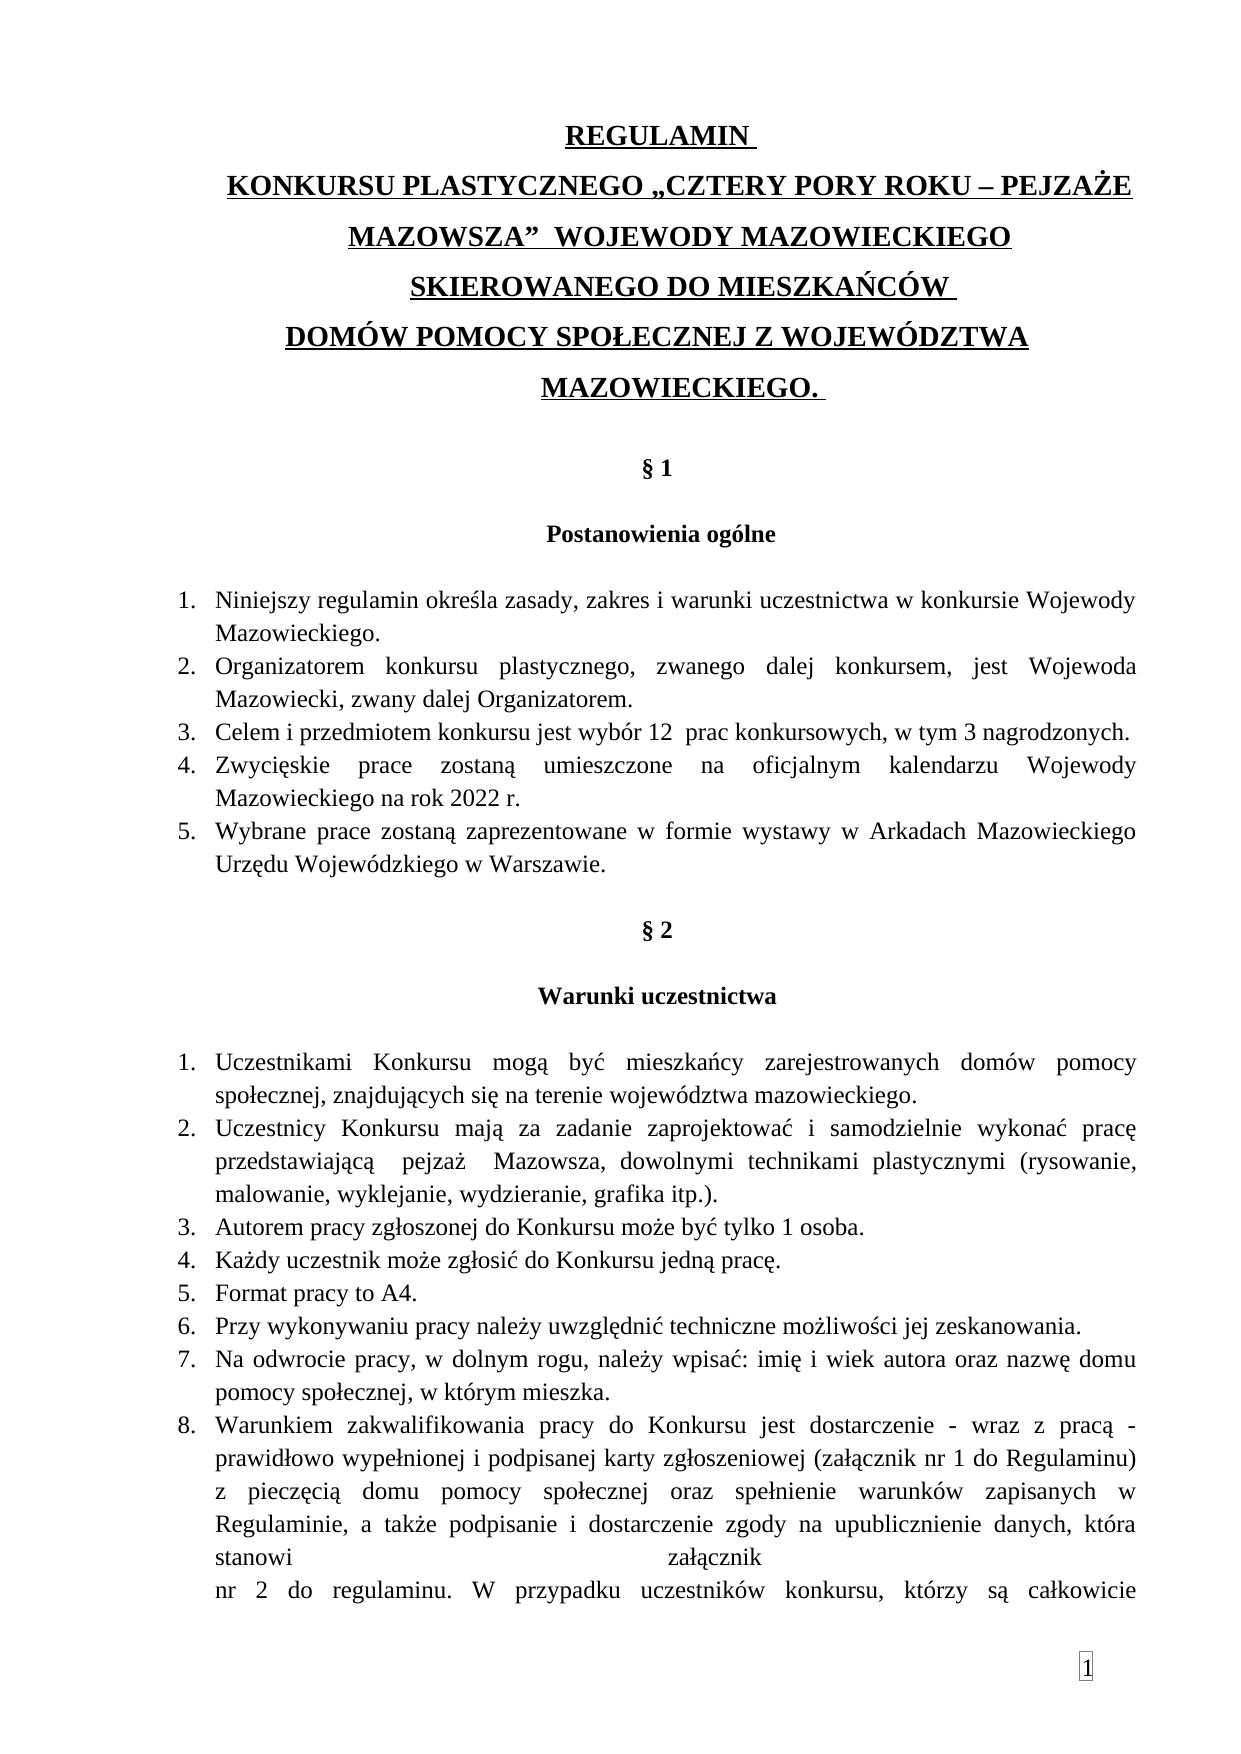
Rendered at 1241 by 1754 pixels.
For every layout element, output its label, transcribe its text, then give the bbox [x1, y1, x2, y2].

list Uczestnicy Konkursu mają za zadanie zaprojektować i samodzielnie wykonać pracę przedstawiającą pejzaż Mazowsza, dowolnymi technikami plastycznymi (rysowanie, malowanie, wyklejanie, wydzieranie, grafika itp.). [177, 1113, 1137, 1208]
list Każdy uczestnik może zgłosić do Konkursu jedną pracę. [177, 1245, 1137, 1274]
subtitle DOMÓW POMOCY SPOŁECZNEJ Z WOJEWÓDZTWA MAZOWIECKIEGO. [177, 319, 1137, 403]
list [177, 1410, 1137, 1605]
list Wybrane prace zostaną zaprezentowane w formie wystawy w Arkadach Mazowieckiego Urzędu Wojewódzkiego w Warszawie. [177, 816, 1137, 878]
text § 2 [177, 915, 1137, 944]
list Celem i przedmiotem konkursu jest wybór 12 prac konkursowych, w tym 3 nagrodzonych. [177, 717, 1137, 746]
list Uczestnikami Konkursu mogą być mieszkańcy zarejestrowanych domów pomocy społecznej, znajdujących się na terenie województwa mazowieckiego. [177, 1047, 1137, 1109]
subtitle KONKURSU PLASTYCZNEGO „CZTERY PORY ROKU – PEJZAŻE MAZOWSZA” WOJEWODY MAZOWIECKIEGO SKIEROWANEGO DO MIESZKAŃCÓW [222, 168, 1137, 303]
list Format pracy to A4. [177, 1278, 1137, 1307]
text Postanowienia ogólne [472, 519, 1137, 548]
text § 1 [177, 453, 1137, 482]
list Zwycięskie prace zostaną umieszczone na oficjalnym kalendarzu Wojewody Mazowieckiego na rok 2022 r. [177, 750, 1137, 812]
text Warunki uczestnictwa [177, 981, 1137, 1010]
list Na odwrocie pracy, w dolnym rogu, należy wpisać: imię i wiek autora oraz nazwę domu pomocy społecznej, w którym mieszka. [177, 1344, 1137, 1406]
list Niniejszy regulamin określa zasady, zakres i warunki uczestnictwa w konkursie Wojewody Mazowieckiego. [177, 585, 1137, 647]
subtitle REGULAMIN [177, 118, 1137, 152]
list Przy wykonywaniu pracy należy uwzględnić techniczne możliwości jej zeskanowania. [177, 1311, 1137, 1340]
list Autorem pracy zgłoszonej do Konkursu może być tylko 1 osoba. [177, 1212, 1137, 1241]
list Organizatorem konkursu plastycznego, zwanego dalej konkursem, jest Wojewoda Mazowiecki, zwany dalej Organizatorem. [177, 651, 1137, 713]
